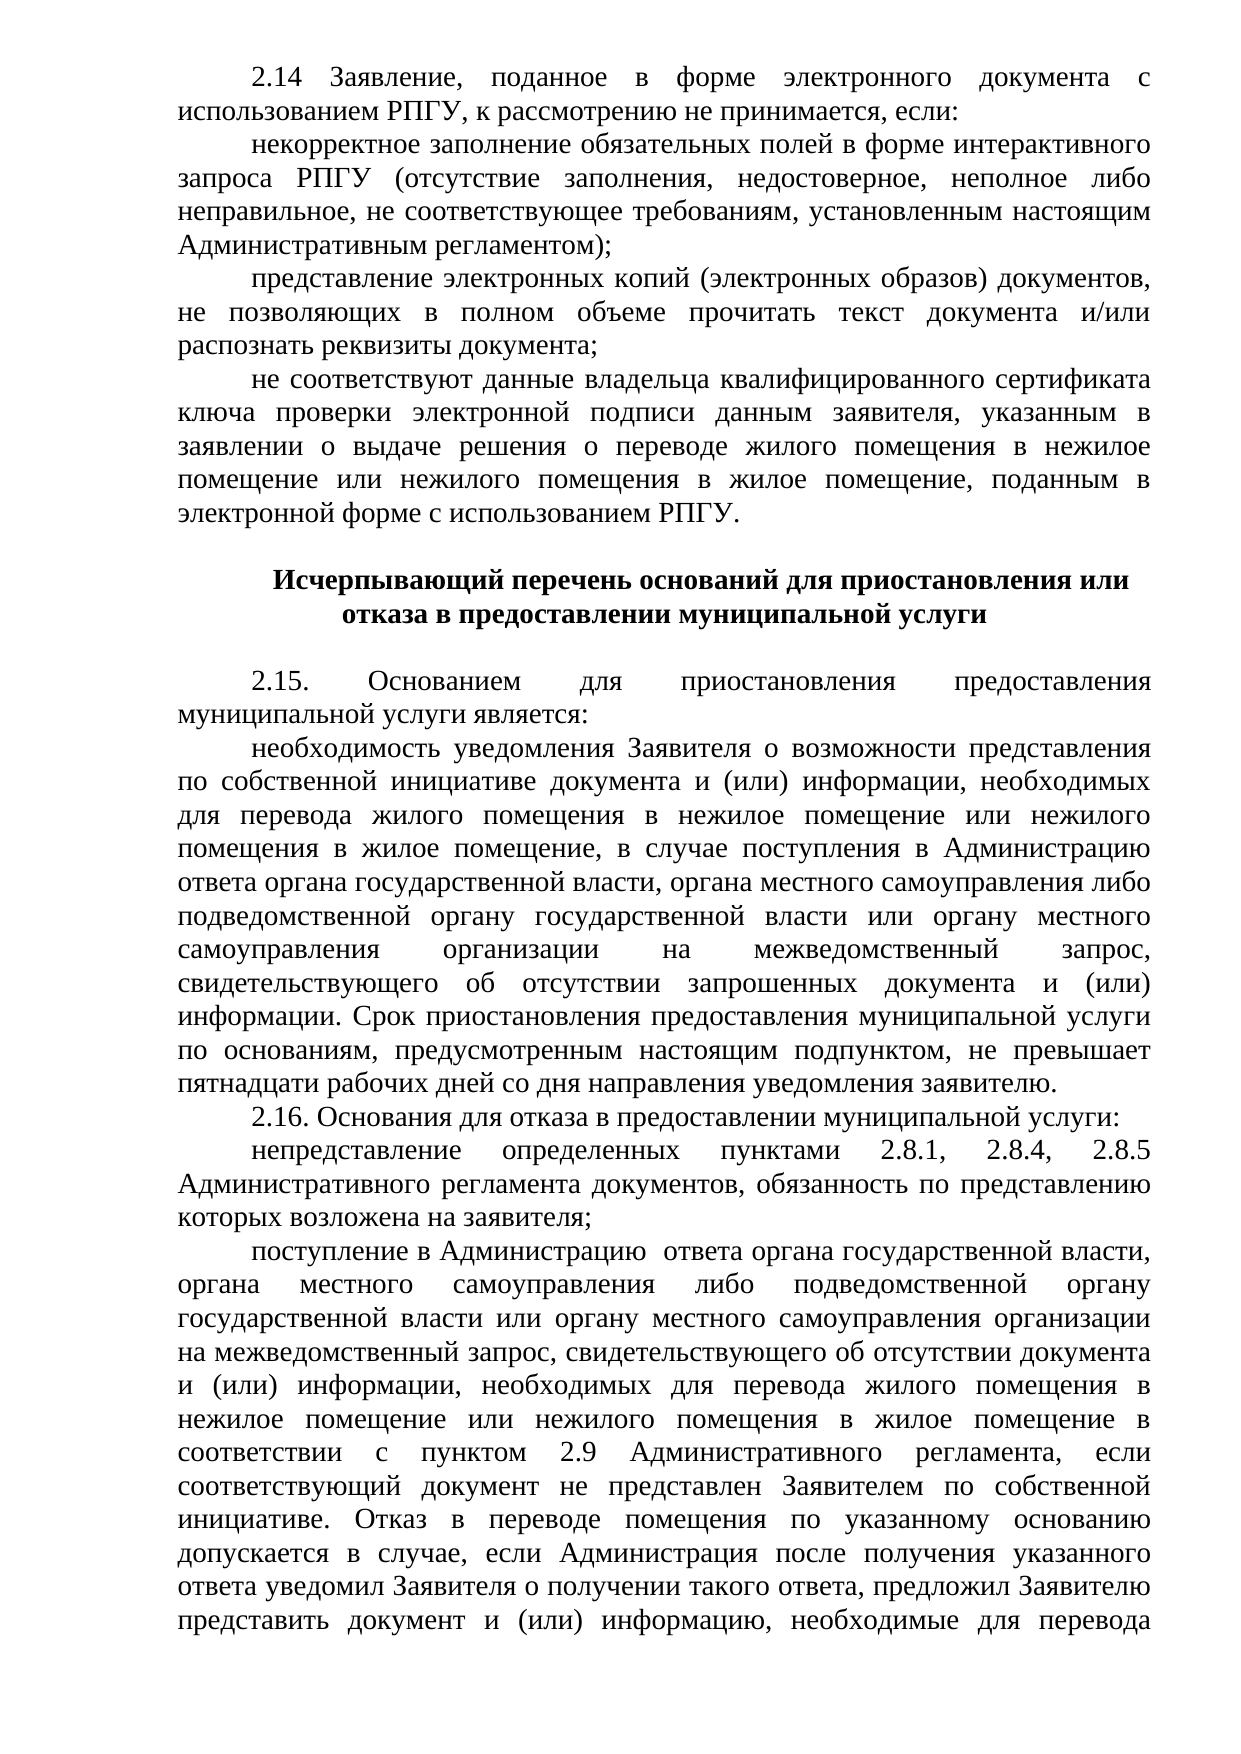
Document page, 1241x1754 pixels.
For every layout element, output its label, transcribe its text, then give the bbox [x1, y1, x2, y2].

text Исчерпывающий перечень оснований для приостановления или отказа в предоставлении муниципальной услуги [177, 562, 1152, 629]
text представление электронных копий (электронных образов) документов, не позволяющих в полном объеме прочитать текст документа и/или распознать реквизиты документа; [177, 260, 1152, 361]
text некорректное заполнение обязательных полей в форме интерактивного запроса РПГУ (отсутствие заполнения, недостоверное, неполное либо неправильное, не соответствующее требованиям, установленным настоящим Административным регламентом); [177, 126, 1152, 260]
text необходимость уведомления Заявителя о возможности представления по собственной инициативе документа и (или) информации, необходимых для перевода жилого помещения в нежилое помещение или нежилого помещения в жилое помещение, в случае поступления в Администрацию ответа органа государственной власти, органа местного самоуправления либо подведомственной органу государственной власти или органу местного самоуправления организации на межведомственный запрос, свидетельствующего об отсутствии запрошенных документа и (или) информации. Срок приостановления предоставления муниципальной услуги по основаниям, предусмотренным настоящим подпунктом, не превышает пятнадцати рабочих дней со дня направления уведомления заявителю. [177, 730, 1152, 1099]
text 2.14 Заявление, поданное в форме электронного документа с использованием РПГУ, к рассмотрению не принимается, если: [177, 59, 1152, 126]
text 2.15. Основанием для приостановления предоставления муниципальной услуги является: [177, 663, 1152, 730]
text 2.16. Основания для отказа в предоставлении муниципальной услуги: [177, 1099, 1152, 1132]
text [177, 1233, 1152, 1636]
text не соответствуют данные владельца квалифицированного сертификата ключа проверки электронной подписи данным заявителя, указанным в заявлении о выдаче решения о переводе жилого помещения в нежилое помещение или нежилого помещения в жилое помещение, поданным в электронной форме с использованием РПГУ. [177, 361, 1152, 529]
text непредставление определенных пунктами 2.8.1, 2.8.4, 2.8.5 Административного регламента документов, обязанность по представлению которых возложена на заявителя; [177, 1132, 1152, 1233]
